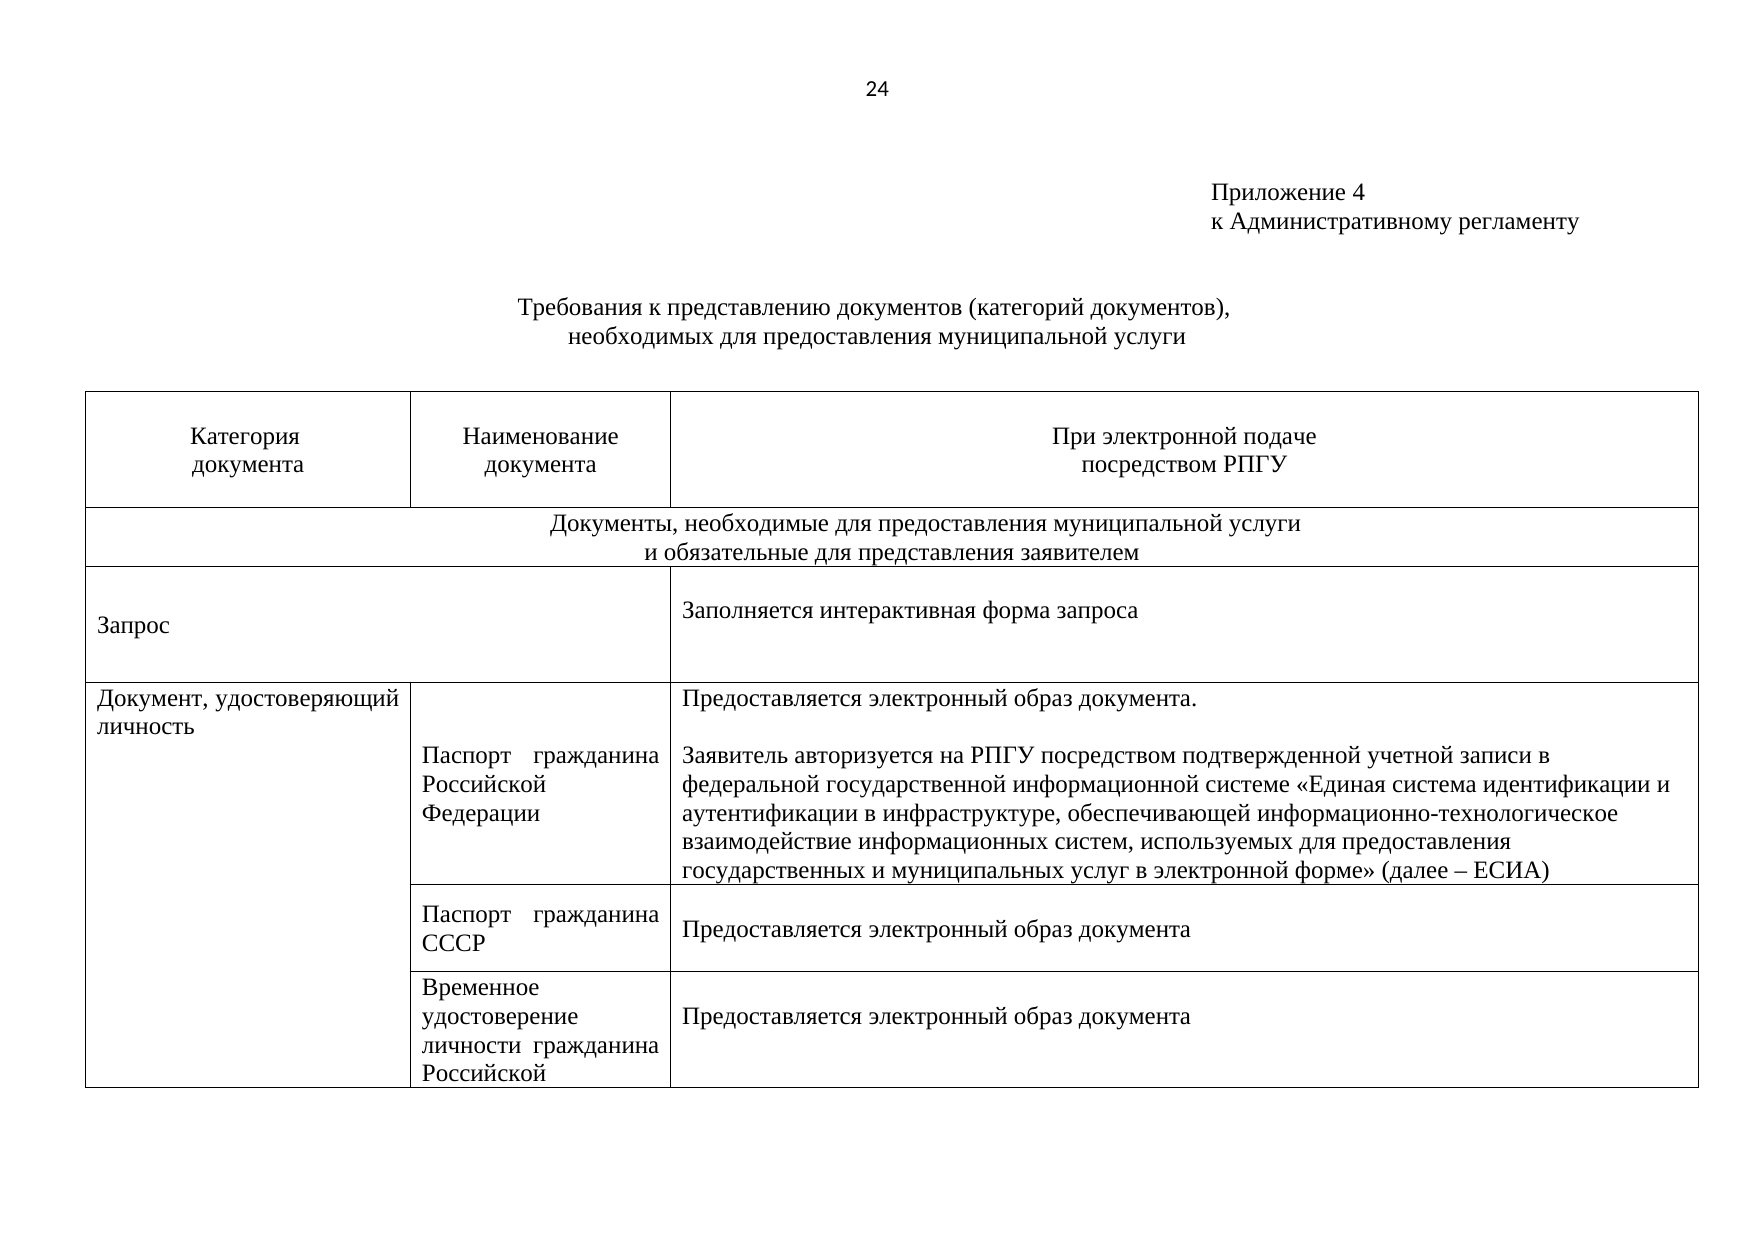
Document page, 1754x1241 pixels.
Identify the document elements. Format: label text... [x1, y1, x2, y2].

table_cell Документы, необходимые для предоставления муниципальной услуги и обязательные для представления заявителем [86, 508, 1698, 566]
table_header Категория документа [86, 392, 410, 507]
table_cell Предоставляется электронный образ документа. Заявитель авторизуется на РПГУ посредством подтвержденной учетной записи в федеральной государственной информационной системе «Единая система идентификации и аутентификации в инфраструктуре, обеспечивающей информационно-технологическое взаимодействие информационных систем, используемых для предоставления государственных и муниципальных услуг в электронной форме» (далее – ЕСИА) [671, 683, 1698, 884]
table_cell Паспорт гражданина СССР [411, 885, 670, 971]
table_header При электронной подаче посредством РПГУ [671, 392, 1698, 507]
table_cell Документ, удостоверяющий личность [86, 683, 410, 1087]
table_cell Заполняется интерактивная форма запроса [671, 567, 1698, 682]
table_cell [411, 972, 670, 1087]
list Требования к представлению документов (категорий документов), необходимых для предоставления муниципальной услуги [118, 292, 1636, 350]
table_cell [671, 885, 1698, 971]
table_cell Паспорт гражданина Российской Федерации [411, 683, 670, 884]
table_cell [671, 972, 1698, 1087]
table_header Наименование документа [411, 392, 670, 507]
table_cell Запрос [86, 567, 670, 682]
text к Административному регламенту [118, 206, 1636, 235]
text Приложение 4 [118, 177, 1636, 206]
